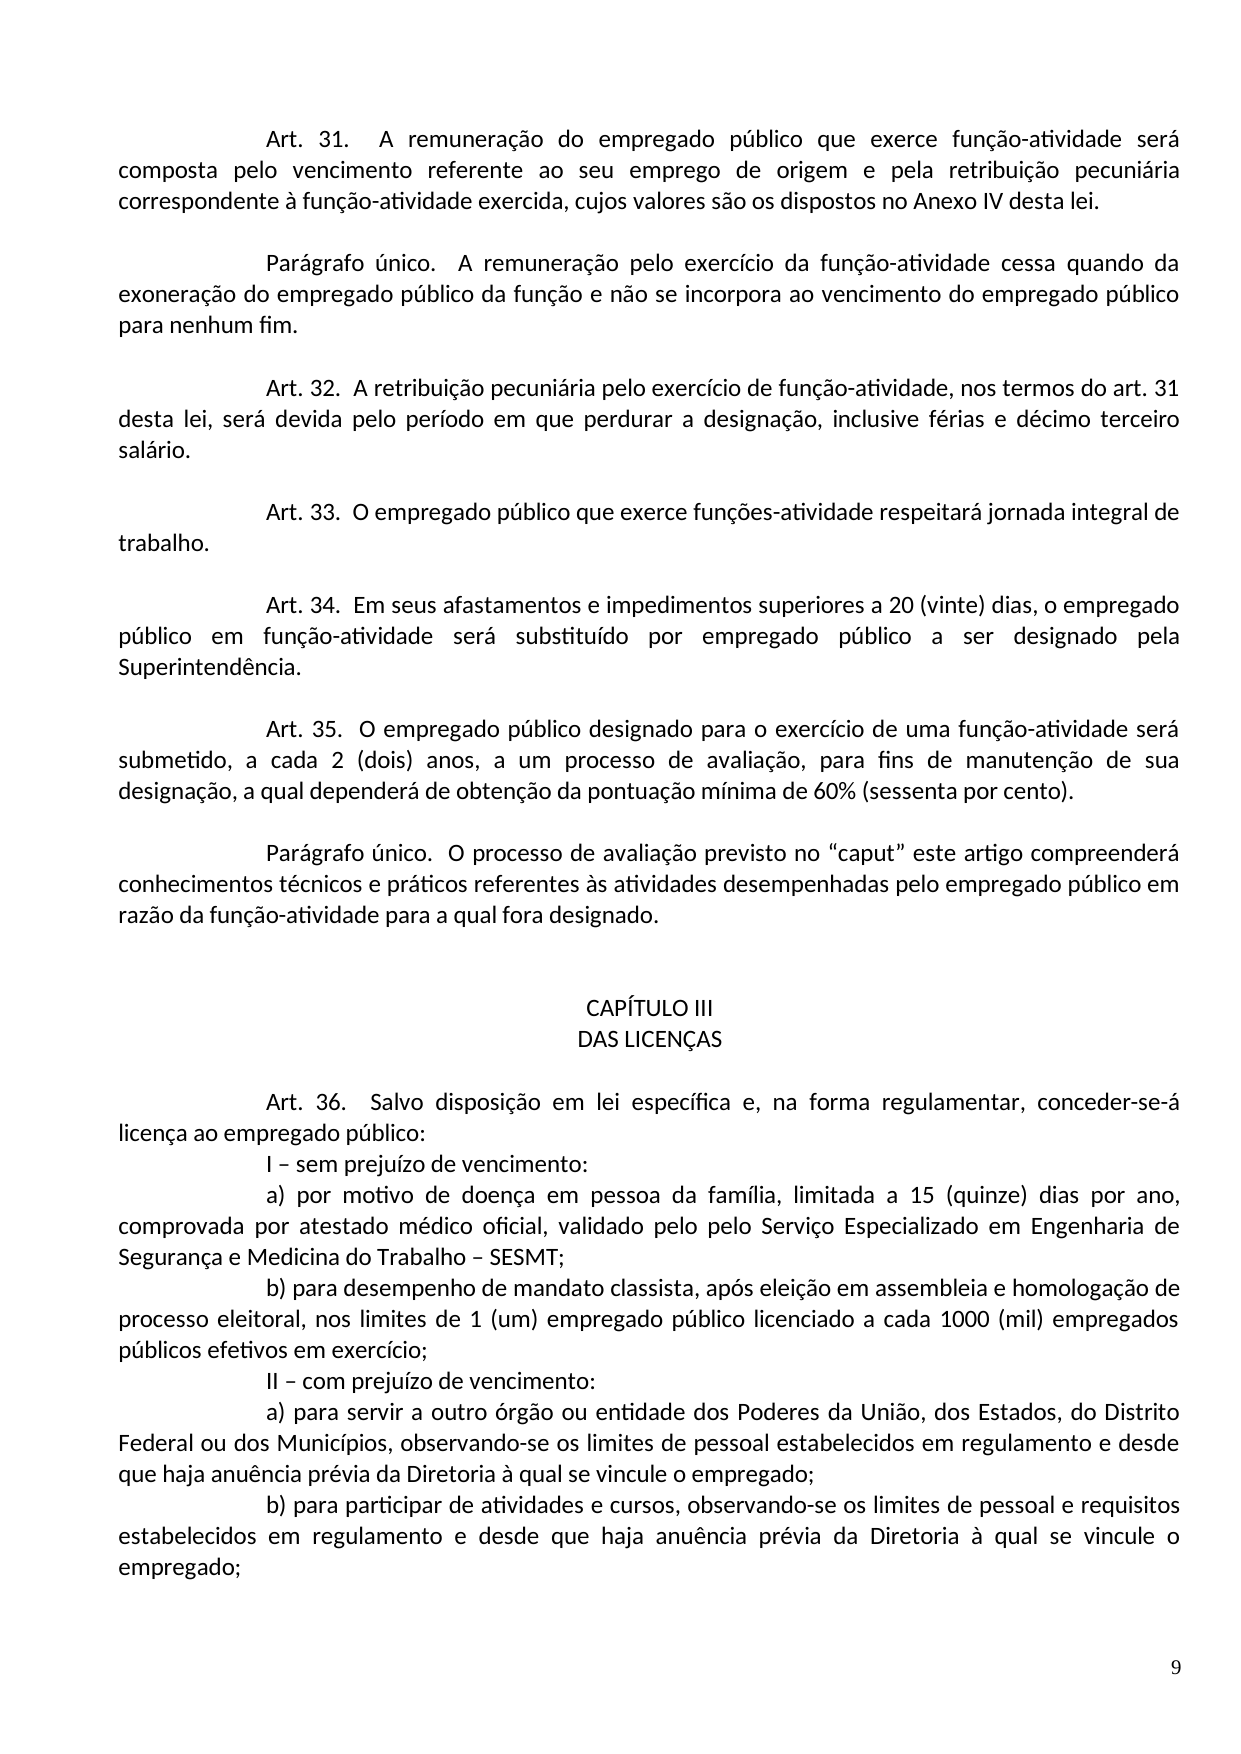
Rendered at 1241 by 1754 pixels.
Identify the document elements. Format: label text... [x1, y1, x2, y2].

text CAPÍTULO III [118, 992, 1181, 1023]
text Art. 35. O empregado público designado para o exercício de uma função-atividade será submetido, a cada 2 (dois) anos, a um processo de avaliação, para fins de manutenção de sua designação, a qual dependerá de obtenção da pontuação mínima de 60% (sessenta por cento). [118, 713, 1181, 806]
text I – sem prejuízo de vencimento: [118, 1147, 1181, 1178]
text Parágrafo único. O processo de avaliação previsto no “caput” este artigo compreenderá conhecimentos técnicos e práticos referentes às atividades desempenhadas pelo empregado público em razão da função-atividade para a qual fora designado. [118, 837, 1181, 930]
text II – com prejuízo de vencimento: [118, 1365, 1181, 1396]
text Parágrafo único. A remuneração pelo exercício da função-atividade cessa quando da exoneração do empregado público da função e não se incorpora ao vencimento do empregado público para nenhum fim. [118, 247, 1181, 340]
text a) por motivo de doença em pessoa da família, limitada a 15 (quinze) dias por ano, comprovada por atestado médico oficial, validado pelo pelo Serviço Especializado em Engenharia de Segurança e Medicina do Trabalho – SESMT; [118, 1178, 1181, 1272]
text Art. 31. A remuneração do empregado público que exerce função-atividade será composta pelo vencimento referente ao seu emprego de origem e pela retribuição pecuniária correspondente à função-atividade exercida, cujos valores são os dispostos no Anexo IV desta lei. [118, 123, 1181, 216]
text DAS LICENÇAS [118, 1023, 1181, 1054]
text b) para participar de atividades e cursos, observando-se os limites de pessoal e requisitos estabelecidos em regulamento e desde que haja anuência prévia da Diretoria à qual se vincule o empregado; [118, 1489, 1181, 1582]
text b) para desempenho de mandato classista, após eleição em assembleia e homologação de processo eleitoral, nos limites de 1 (um) empregado público licenciado a cada 1000 (mil) empregados públicos efetivos em exercício; [118, 1272, 1181, 1365]
text Art. 34. Em seus afastamentos e impedimentos superiores a 20 (vinte) dias, o empregado público em função-atividade será substituído por empregado público a ser designado pela Superintendência. [118, 589, 1181, 682]
text Art. 33. O empregado público que exerce funções-atividade respeitará jornada integral de trabalho. [118, 496, 1181, 558]
text a) para servir a outro órgão ou entidade dos Poderes da União, dos Estados, do Distrito Federal ou dos Municípios, observando-se os limites de pessoal estabelecidos em regulamento e desde que haja anuência prévia da Diretoria à qual se vincule o empregado; [118, 1396, 1181, 1489]
text Art. 36. Salvo disposição em lei específica e, na forma regulamentar, conceder-se-á licença ao empregado público: [118, 1085, 1181, 1147]
text Art. 32. A retribuição pecuniária pelo exercício de função-atividade, nos termos do art. 31 desta lei, será devida pelo período em que perdurar a designação, inclusive férias e décimo terceiro salário. [118, 371, 1181, 464]
